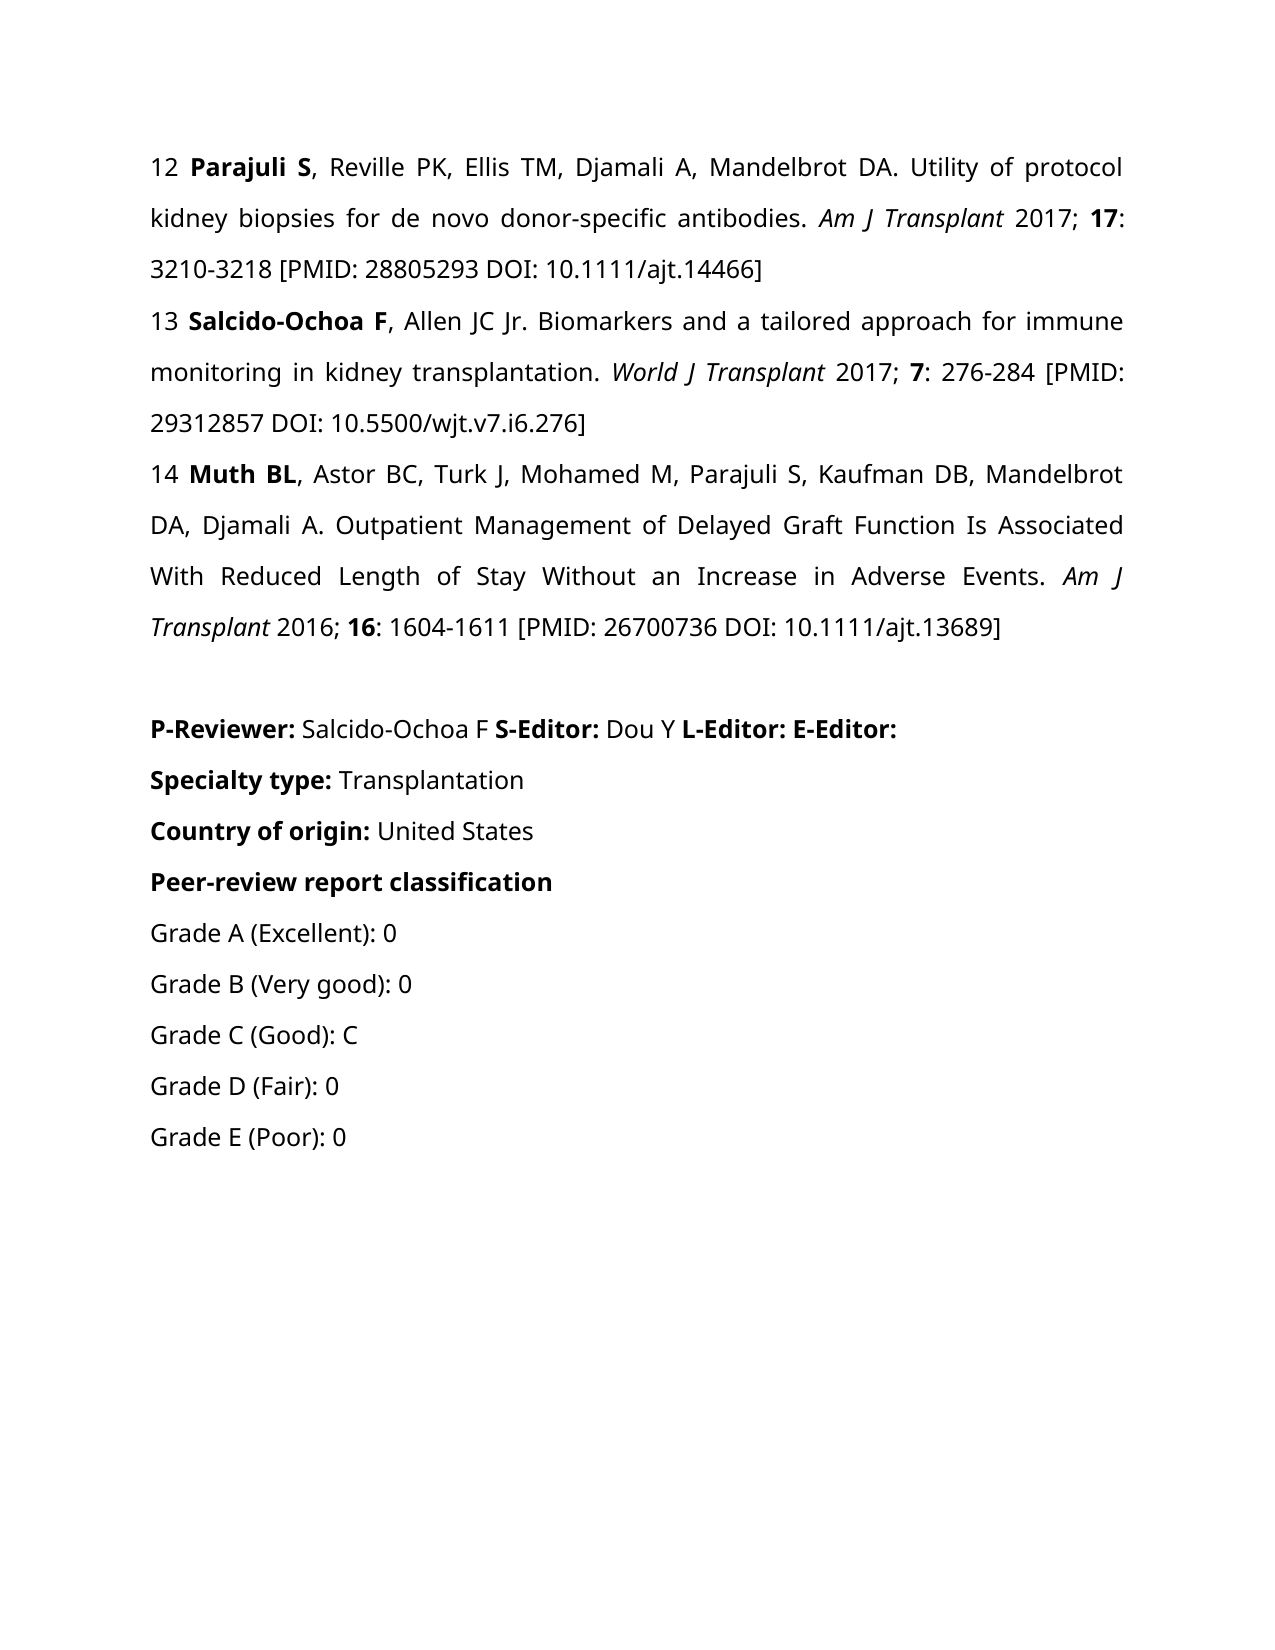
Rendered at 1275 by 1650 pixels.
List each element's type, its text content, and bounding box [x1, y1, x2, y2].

text Grade A (Excellent): 0 [150, 916, 1125, 950]
text Grade C (Good): C [150, 1018, 1125, 1052]
text Specialty type: Transplantation [150, 762, 1125, 797]
text Grade D (Fair): 0 [150, 1069, 1125, 1103]
text Grade B (Very good): 0 [150, 967, 1125, 1001]
text Grade E (Poor): 0 [150, 1120, 1125, 1154]
text P-Reviewer: Salcido-Ochoa F S-Editor: Dou Y L-Editor: E-Editor: [150, 711, 1112, 746]
text Country of origin: United States [150, 813, 1125, 848]
text 14 Muth BL, Astor BC, Turk J, Mohamed M, Parajuli S, Kaufman DB, Mandelbrot DA, Djamali A. Outpatient Management of Delayed Graft Function Is Associated With Reduced Length of Stay Without an Increase in Adverse Events. Am J Transplant 2016; 16: 1604-1611 [PMID: 26700736 DOI: 10.1111/ajt.13689] [150, 456, 1125, 643]
text Peer-review report classification [150, 864, 1125, 899]
text 12 Parajuli S, Reville PK, Ellis TM, Djamali A, Mandelbrot DA. Utility of protocol kidney biopsies for de novo donor-specific antibodies. Am J Transplant 2017; 17: 3210-3218 [PMID: 28805293 DOI: 10.1111/ajt.14466] [150, 150, 1125, 286]
text 13 Salcido-Ochoa F, Allen JC Jr. Biomarkers and a tailored approach for immune monitoring in kidney transplantation. World J Transplant 2017; 7: 276-284 [PMID: 29312857 DOI: 10.5500/wjt.v7.i6.276] [150, 303, 1125, 439]
